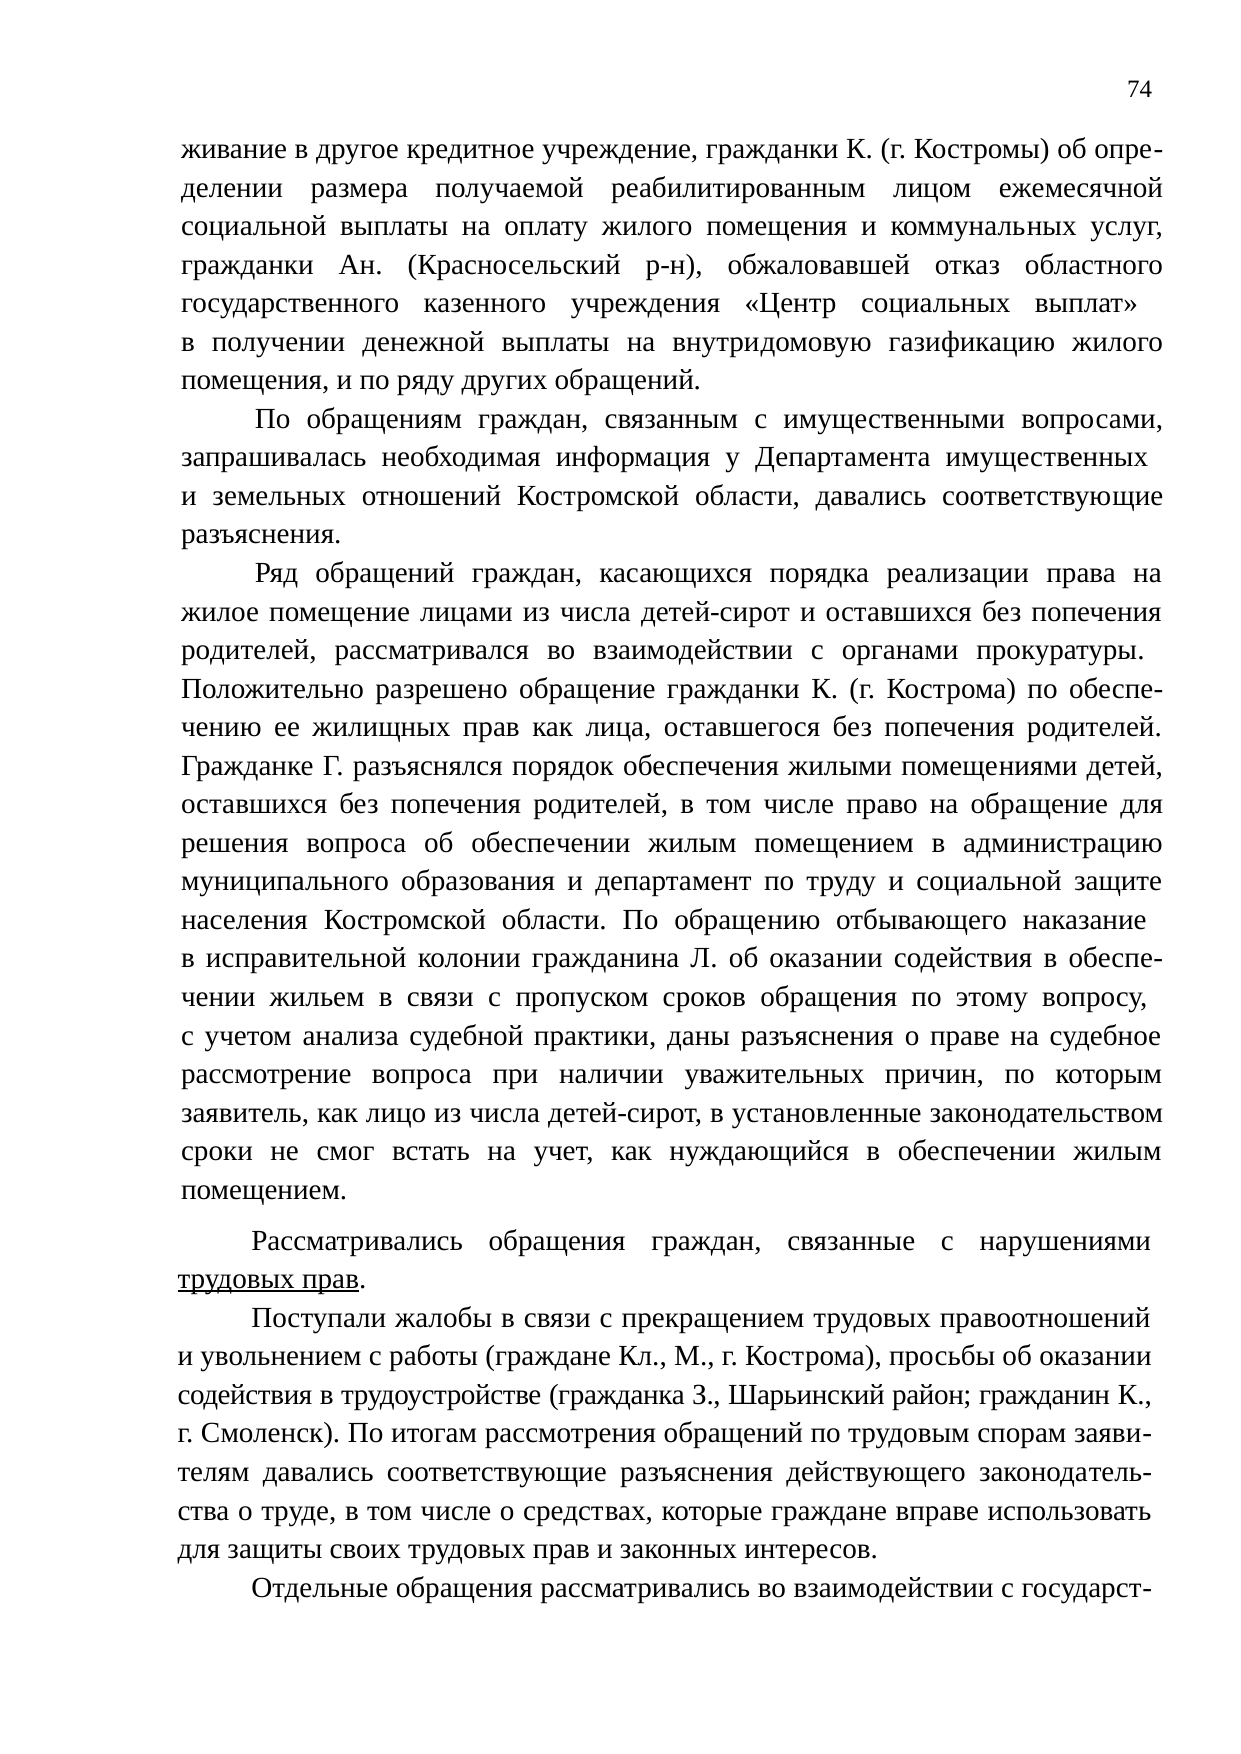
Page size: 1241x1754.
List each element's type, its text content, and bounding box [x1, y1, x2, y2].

text Рассматривались обращения граждан, связанные с нарушениями трудовых прав. [177, 1223, 1152, 1295]
text Ряд обращений граждан, касающихся порядка реализации права на жилое помещение лицами из числа детей-сирот и оставшихся без попечения родителей, рассматривался во взаимодействии с органами прокуратуры. Положительно разрешено обращение гражданки К. (г. Кострома) по обеспечению ее жилищных прав как лица, оставшегося без попечения родителей. Гражданке Г. разъяснялся порядок обеспечения жилыми помещениями детей, оставшихся без попечения родителей, в том числе право на обращение для решения вопроса об обеспечении жилым помещением в администрацию муниципального образования и департамент по труду и социальной защите населения Костромской области. По обращению отбывающего наказание в исправительной колонии гражданина Л. об оказании содействия в обеспечении жильем в связи с пропуском сроков обращения по этому вопросу, с учетом анализа судебной практики, даны разъяснения о праве на судебное рассмотрение вопроса при наличии уважительных причин, по которым заявитель, как лицо из числа детей-сирот, в установленные законодательством сроки не смог встать на учет, как нуждающийся в обеспечении жилым помещением. [181, 555, 1163, 1205]
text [181, 131, 1163, 396]
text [177, 1570, 1152, 1603]
text Поступали жалобы в связи с прекращением трудовых правоотношений и увольнением с работы (граждане Кл., М., г. Кострома), просьбы об оказании содействия в трудоустройстве (гражданка З., Шарьинский район; гражданин К., г. Смоленск). По итогам рассмотрения обращений по трудовым спорам заявителям давались соответствующие разъяснения действующего законодательства о труде, в том числе о средствах, которые граждане вправе использовать для защиты своих трудовых прав и законных интересов. [177, 1300, 1152, 1565]
text По обращениям граждан, связанным с имущественными вопросами, запрашивалась необходимая информация у Департамента имущественных и земельных отношений Костромской области, давались соответствующие разъяснения. [181, 401, 1163, 550]
